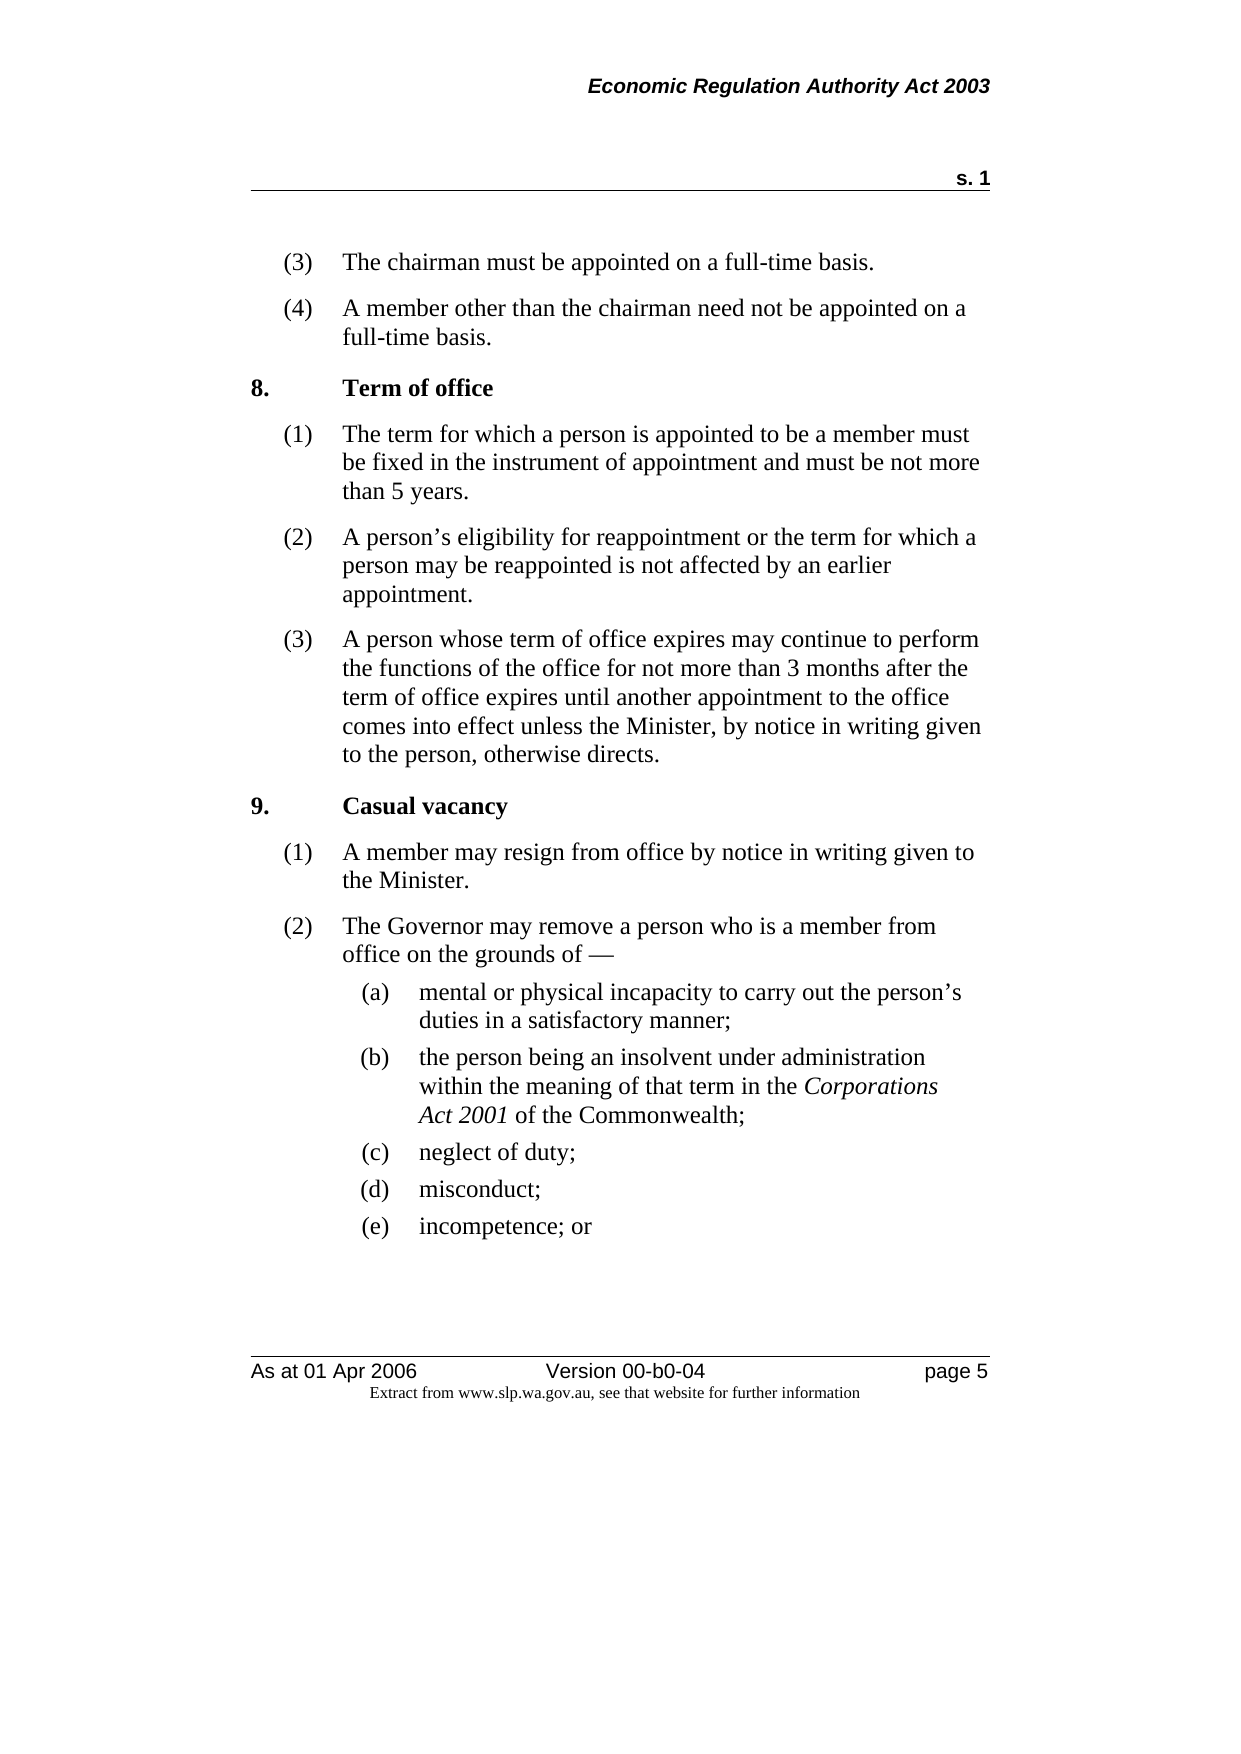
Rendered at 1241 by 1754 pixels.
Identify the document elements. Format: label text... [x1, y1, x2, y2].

text (2) A person’s eligibility for reappointment or the term for which a person may be reappointed is not affected by an earlier appointment. [251, 522, 990, 608]
text (1) A member may resign from office by notice in writing given to the Minister. [251, 837, 990, 894]
subtitle 9. Casual vacancy [251, 791, 990, 820]
text (2) The Governor may remove a person who is a member from office on the grounds of — [251, 911, 990, 968]
text (3) A person whose term of office expires may continue to perform the functions of the office for not more than 3 months after the term of office expires until another appointment to the office comes into effect unless the Minister, by notice in writing given to the person, otherwise directs. [251, 624, 990, 768]
text (b) the person being an insolvent under administration within the meaning of that term in the Corporations Act 2001 of the Commonwealth; [251, 1042, 990, 1129]
text (1) The term for which a person is appointed to be a member must be fixed in the instrument of appointment and must be not more than 5 years. [251, 419, 990, 505]
text (4) A member other than the chairman need not be appointed on a full-time basis. [251, 293, 990, 350]
text (a) mental or physical incapacity to carry out the person’s duties in a satisfactory manner; [251, 977, 990, 1034]
text (3) The chairman must be appointed on a full-time basis. [251, 247, 990, 276]
text (d) misconduct; [251, 1174, 990, 1203]
text (e) incompetence; or [251, 1211, 990, 1240]
subtitle 8. Term of office [251, 373, 990, 402]
text (c) neglect of duty; [251, 1137, 990, 1166]
